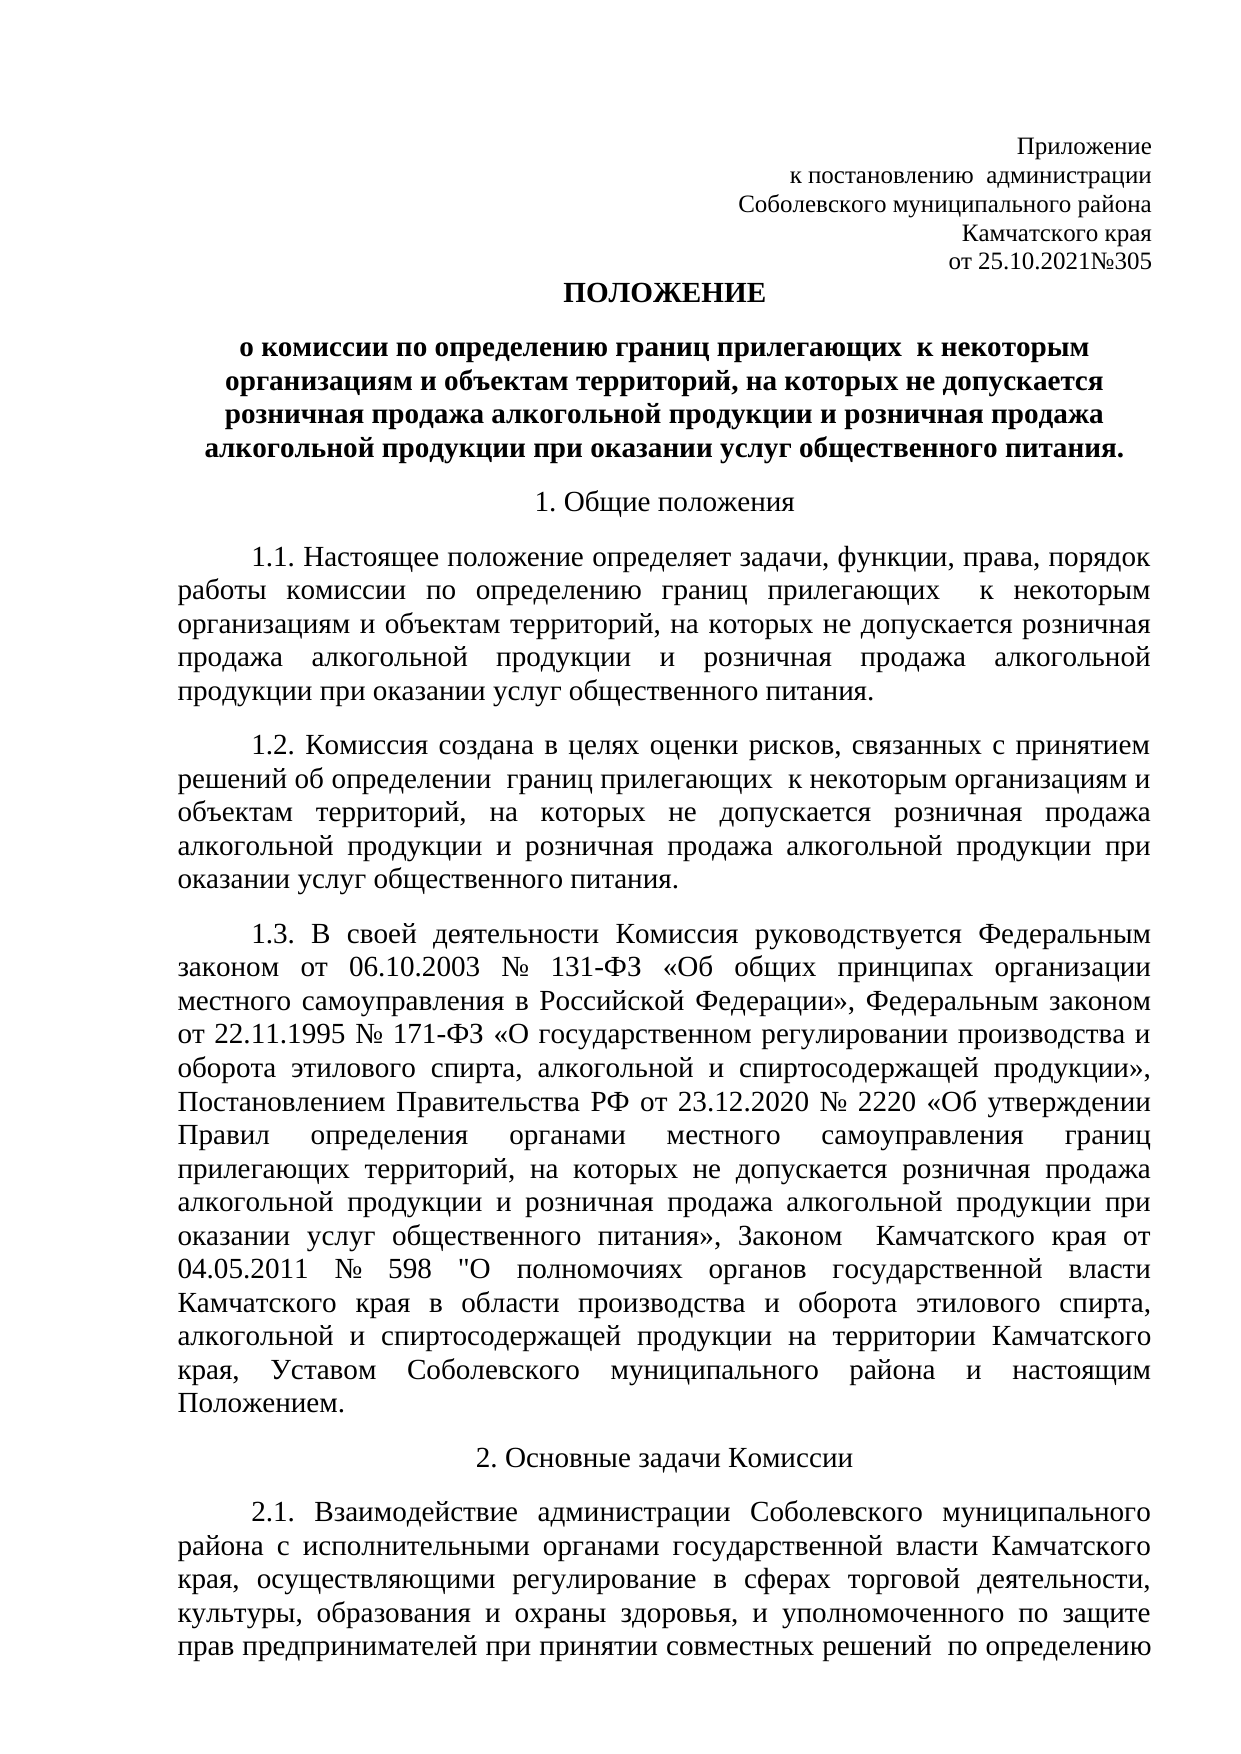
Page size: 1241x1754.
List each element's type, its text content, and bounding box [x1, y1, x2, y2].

text Приложение [177, 131, 1152, 160]
text 2. Основные задачи Комиссии [177, 1440, 1152, 1473]
text 1.1. Настоящее положение определяет задачи, функции, права, порядок работы комиссии по определению границ прилегающих к некоторым организациям и объектам территорий, на которых не допускается розничная продажа алкогольной продукции и розничная продажа алкогольной продукции при оказании услуг общественного питания. [177, 539, 1152, 707]
text 1. Общие положения [177, 484, 1152, 518]
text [177, 1494, 1152, 1662]
text ПОЛОЖЕНИЕ [177, 275, 1152, 309]
text от 25.10.2021№305 [177, 246, 1152, 275]
text Камчатского края [177, 218, 1152, 246]
text Соболевского муниципального района [177, 189, 1152, 218]
text к постановлению администрации [177, 160, 1152, 189]
text о комиссии по определению границ прилегающих к некоторым организациям и объектам территорий, на которых не допускается розничная продажа алкогольной продукции и розничная продажа алкогольной продукции при оказании услуг общественного питания. [177, 329, 1152, 464]
text 1.3. В своей деятельности Комиссия руководствуется Федеральным законом от 06.10.2003 № 131-ФЗ «Об общих принципах организации местного самоуправления в Российской Федерации», Федеральным законом от 22.11.1995 № 171-ФЗ «О государственном регулировании производства и оборота этилового спирта, алкогольной и спиртосодержащей продукции», Постановлением Правительства РФ от 23.12.2020 № 2220 «Об утверждении Правил определения органами местного самоуправления границ прилегающих территорий, на которых не допускается розничная продажа алкогольной продукции и розничная продажа алкогольной продукции при оказании услуг общественного питания», Законом Камчатского края от 04.05.2011 № 598 "О полномочиях органов государственной власти Камчатского края в области производства и оборота этилового спирта, алкогольной и спиртосодержащей продукции на территории Камчатского края, Уставом Соболевского муниципального района и настоящим Положением. [177, 916, 1152, 1419]
text 1.2. Комиссия создана в целях оценки рисков, связанных с принятием решений об определении границ прилегающих к некоторым организациям и объектам территорий, на которых не допускается розничная продажа алкогольной продукции и розничная продажа алкогольной продукции при оказании услуг общественного питания. [177, 727, 1152, 895]
